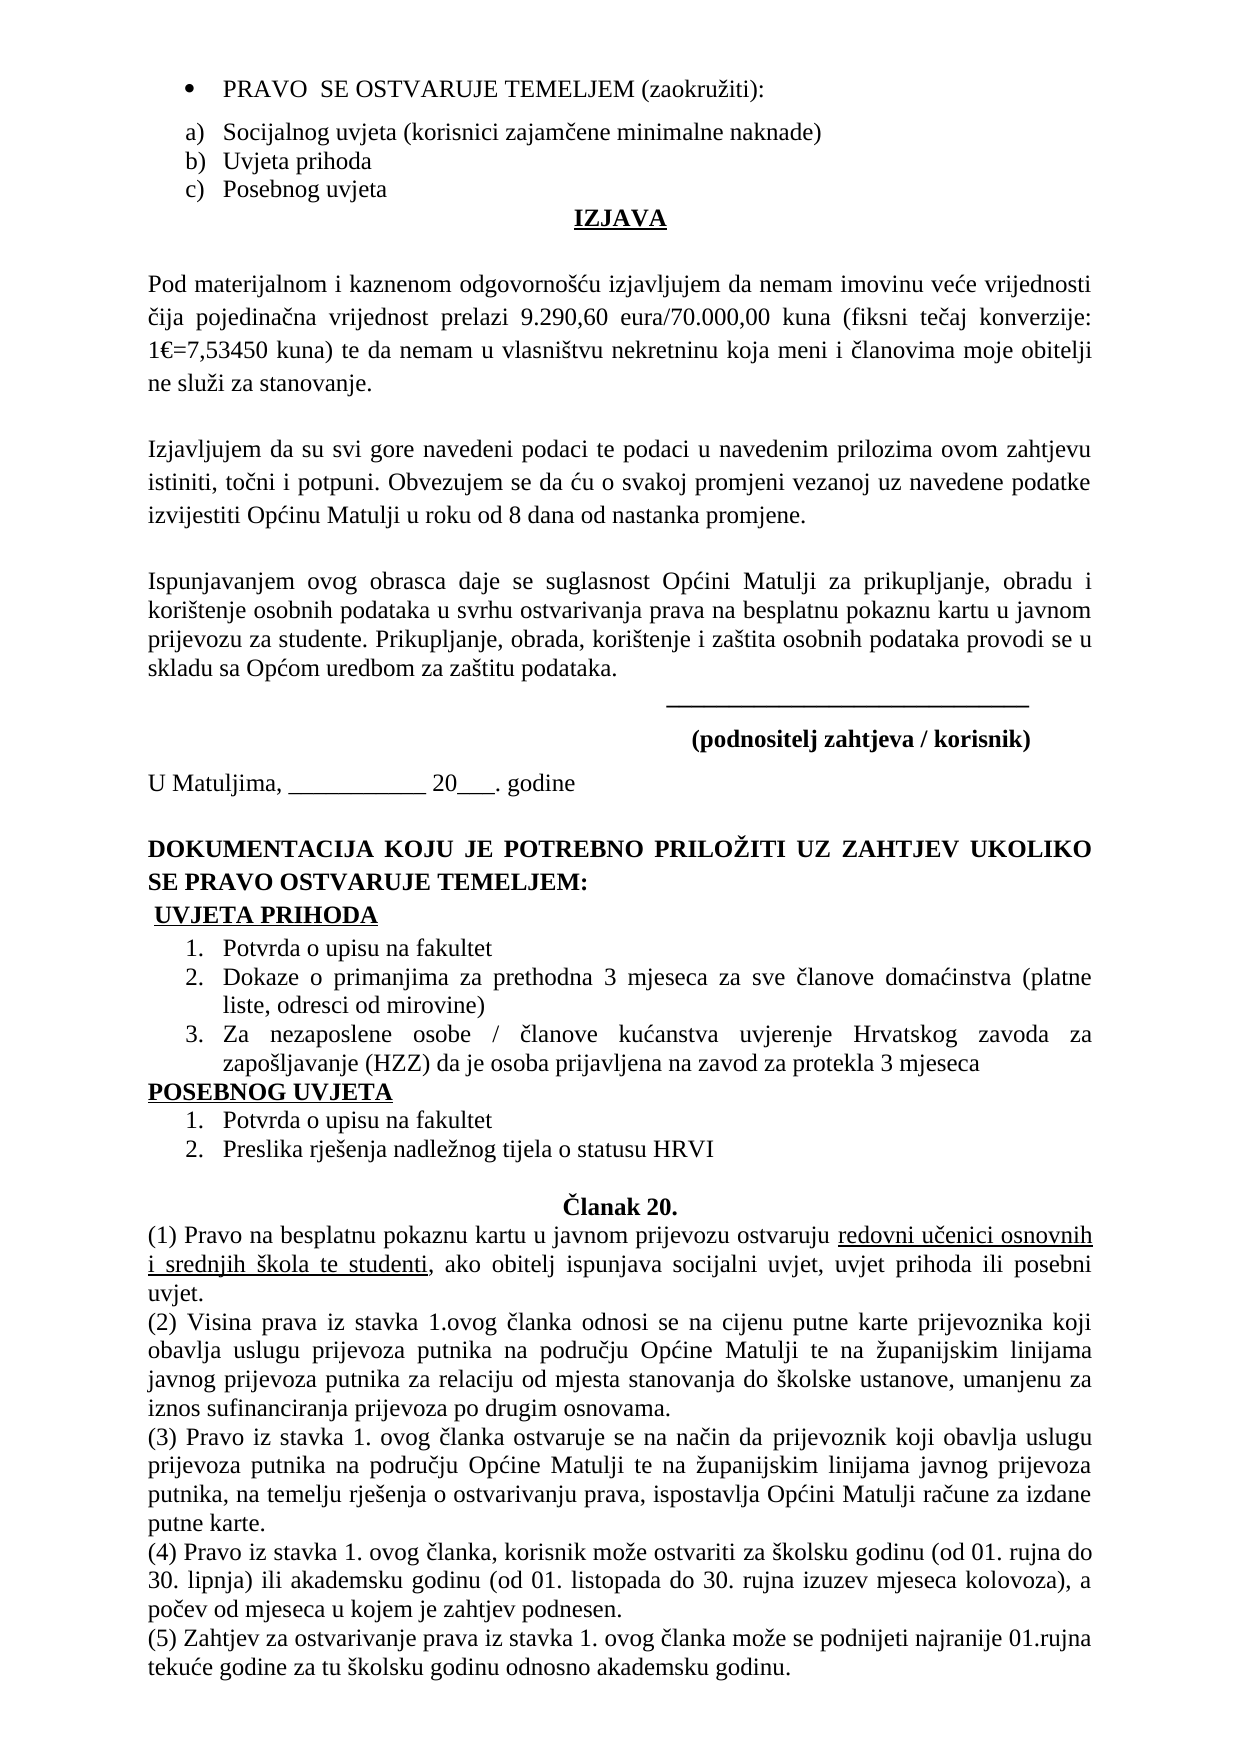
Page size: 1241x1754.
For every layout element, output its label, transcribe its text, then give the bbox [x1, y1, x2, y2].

text DOKUMENTACIJA KOJU JE POTREBNO PRILOŽITI UZ ZAHTJEV UKOLIKO SE PRAVO OSTVARUJE TEMELJEM: [148, 834, 1093, 896]
list Preslika rješenja nadležnog tijela o statusu HRVI [185, 1134, 1093, 1163]
text Članak 20. [148, 1192, 1093, 1220]
text (3) Pravo iz stavka 1. ovog članka ostvaruje se na način da prijevoznik koji obavlja uslugu prijevoza putnika na području Općine Matulji te na županijskim linijama javnog prijevoza putnika, na temelju rješenja o ostvarivanju prava, ispostavlja Općini Matulji račune za izdane putne karte. [148, 1422, 1093, 1537]
text (2) Visina prava iz stavka 1.ovog članka odnosi se na cijenu putne karte prijevoznika koji obavlja uslugu prijevoza putnika na području Općine Matulji te na županijskim linijama javnog prijevoza putnika za relaciju od mjesta stanovanja do školske ustanove, umanjenu za iznos sufinanciranja prijevoza po drugim osnovama. [148, 1307, 1093, 1422]
list Posebnog uvjeta [185, 174, 1093, 203]
text U Matuljima, ___________ 20___. godine [148, 768, 1093, 796]
text _____________________________ [148, 681, 1093, 710]
list Potvrda o upisu na fakultet [185, 933, 1093, 962]
text UVJETA PRIHODA [148, 900, 1093, 928]
list Dokaze o primanjima za prethodna 3 mjeseca za sve članove domaćinstva (platne liste, odresci od mirovine) [185, 962, 1093, 1019]
text POSEBNOG UVJETA [148, 1077, 1093, 1105]
text (5) Zahtjev za ostvarivanje prava iz stavka 1. ovog članka može se podnijeti najranije 01.rujna tekuće godine za tu školsku godinu odnosno akademsku godinu. [148, 1623, 1093, 1680]
text (4) Pravo iz stavka 1. ovog članka, korisnik može ostvariti za školsku godinu (od 01. rujna do 30. lipnja) ili akademsku godinu (od 01. listopada do 30. rujna izuzev mjeseca kolovoza), a počev od mjeseca u kojem je zahtjev podnesen. [148, 1537, 1093, 1623]
text Pod materijalnom i kaznenom odgovornošću izjavljujem da nemam imovinu veće vrijednosti čija pojedinačna vrijednost prelazi 9.290,60 eura/70.000,00 kuna (fiksni tečaj konverzije: 1€=7,53450 kuna) te da nemam u vlasništvu nekretninu koja meni i članovima moje obitelji ne služi za stanovanje. [148, 269, 1093, 397]
text (1) Pravo na besplatnu pokaznu kartu u javnom prijevozu ostvaruju redovni učenici osnovnih i srednjih škola te studenti, ako obitelj ispunjava socijalni uvjet, uvjet prihoda ili posebni uvjet. [148, 1220, 1093, 1307]
list Potvrda o upisu na fakultet [185, 1105, 1093, 1134]
list PRAVO SE OSTVARUJE TEMELJEM (zaokružiti): [185, 74, 1093, 103]
text (podnositelj zahtjeva / korisnik) [148, 724, 1093, 753]
text Izjavljujem da su svi gore navedeni podaci te podaci u navedenim prilozima ovom zahtjevu istiniti, točni i potpuni. Obvezujem se da ću o svakoj promjeni vezanoj uz navedene podatke izvijestiti Općinu Matulji u roku od 8 dana od nastanka promjene. [148, 434, 1093, 529]
list Uvjeta prihoda [185, 146, 1093, 174]
list Za nezaposlene osobe / članove kućanstva uvjerenje Hrvatskog zavoda za zapošljavanje (HZZ) da je osoba prijavljena na zavod za protekla 3 mjeseca [185, 1019, 1093, 1077]
text IZJAVA [148, 203, 1093, 232]
text Ispunjavanjem ovog obrasca daje se suglasnost Općini Matulji za prikupljanje, obradu i korištenje osobnih podataka u svrhu ostvarivanja prava na besplatnu pokaznu kartu u javnom prijevozu za studente. Prikupljanje, obrada, korištenje i zaštita osobnih podataka provodi se u skladu sa Općom uredbom za zaštitu podataka. [148, 566, 1093, 681]
list Socijalnog uvjeta (korisnici zajamčene minimalne naknade) [185, 117, 1093, 146]
